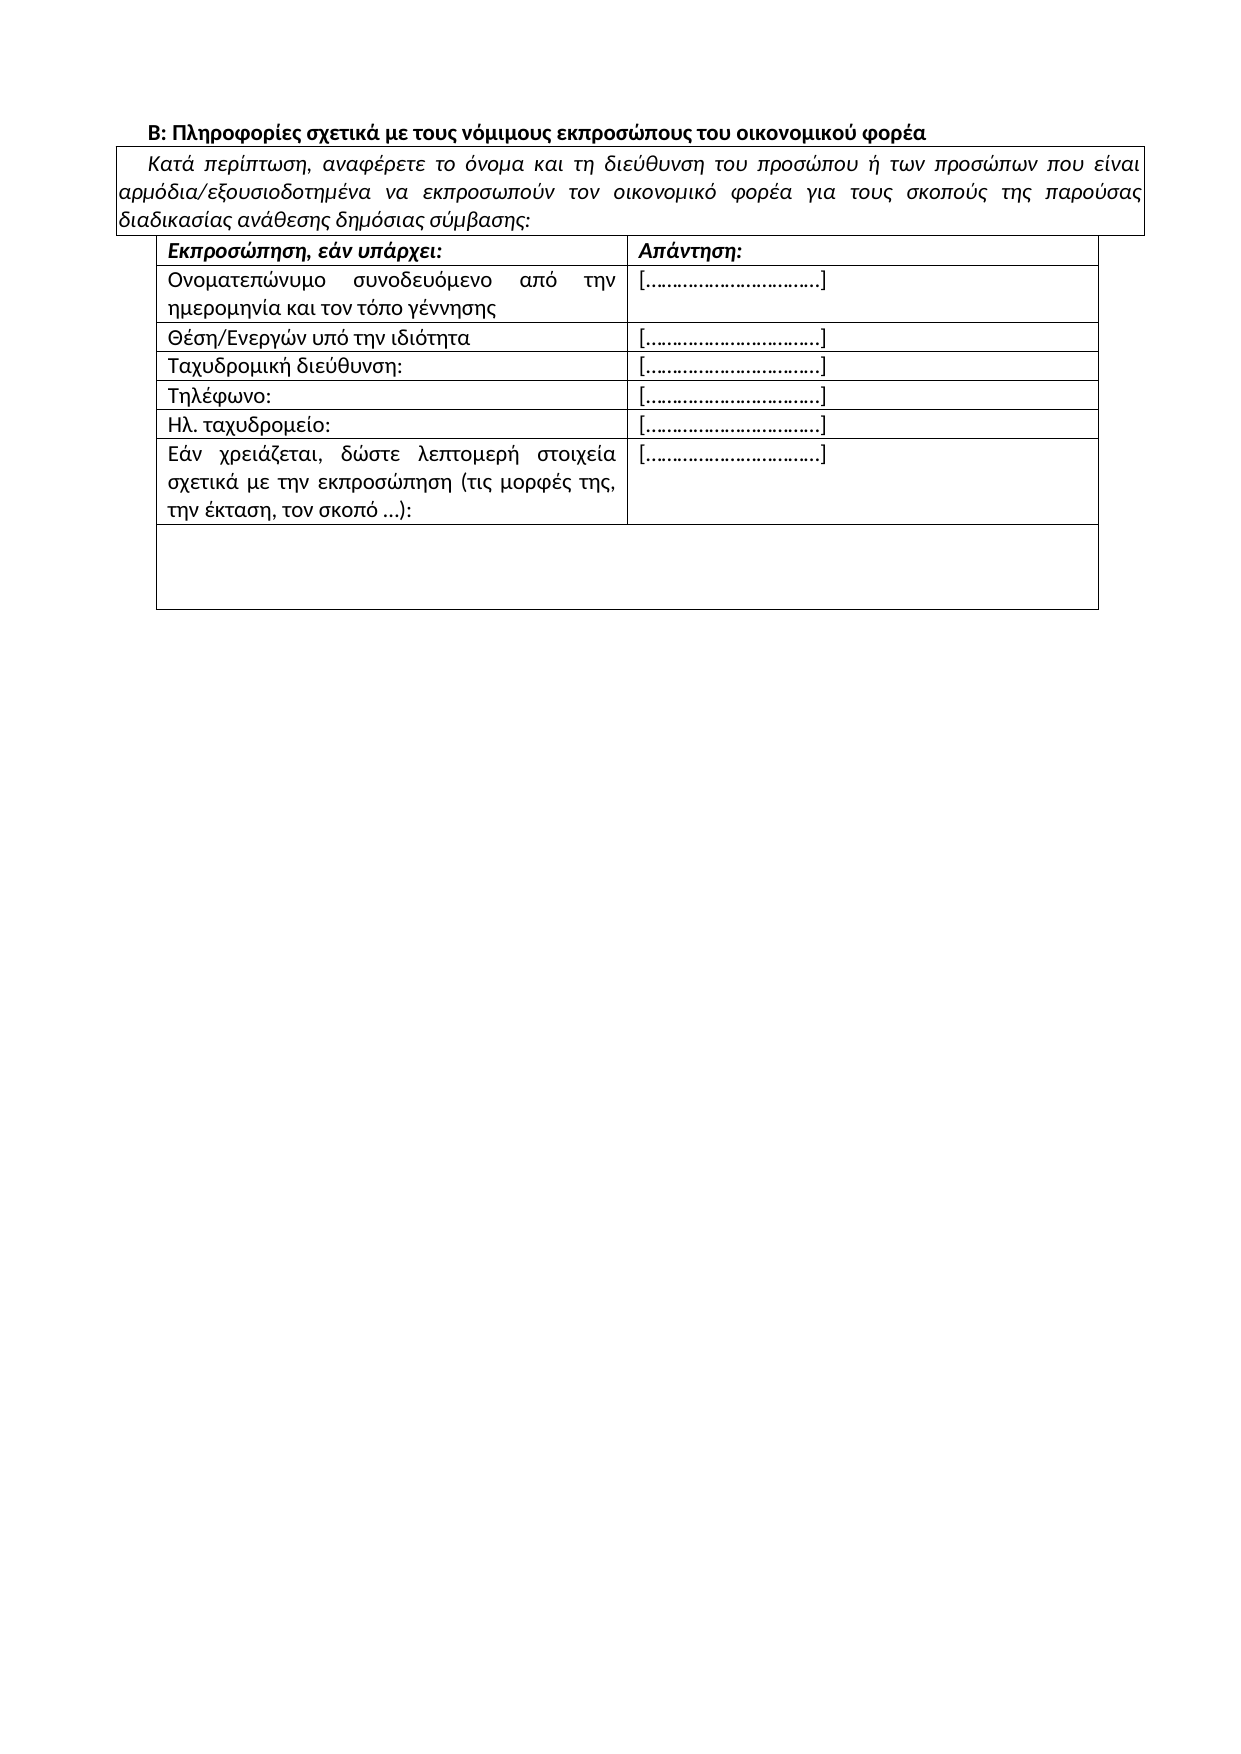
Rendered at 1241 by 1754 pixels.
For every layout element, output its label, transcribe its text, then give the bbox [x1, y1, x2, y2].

table_cell Εάν χρειάζεται, δώστε λεπτομερή στοιχεία σχετικά με την εκπροσώπηση (τις μορφές της, την έκταση, τον σκοπό …): [157, 439, 627, 523]
table_cell Ταχυδρομική διεύθυνση: [157, 352, 627, 380]
table_cell [……………………………] [628, 323, 1098, 351]
table_cell [……………………………] [628, 381, 1098, 409]
table_cell [……………………………] [628, 266, 1098, 322]
text Κατά περίπτωση, αναφέρετε το όνομα και τη διεύθυνση του προσώπου ή των προσώπων που είναι αρμόδια/εξουσιοδοτημένα να εκπροσωπούν τον οικονομικό φορέα για τους σκοπούς της παρούσας διαδικασίας ανάθεσης δημόσιας σύμβασης: [117, 147, 1144, 235]
table_header Εκπροσώπηση, εάν υπάρχει: [157, 236, 627, 264]
table_cell [157, 525, 1098, 609]
table_header Απάντηση: [628, 236, 1098, 264]
text Β: Πληροφορίες σχετικά με τους νόμιμους εκπροσώπους του οικονομικού φορέα [148, 118, 1107, 146]
table_cell Τηλέφωνο: [157, 381, 627, 409]
table_cell Ηλ. ταχυδρομείο: [157, 410, 627, 438]
table_cell [……………………………] [628, 352, 1098, 380]
table_cell Ονοματεπώνυμο συνοδευόμενο από την ημερομηνία και τον τόπο γέννησης [157, 266, 627, 322]
table_cell [……………………………] [628, 410, 1098, 438]
table_cell Θέση/Ενεργών υπό την ιδιότητα [157, 323, 627, 351]
table_cell [……………………………] [628, 439, 1098, 523]
